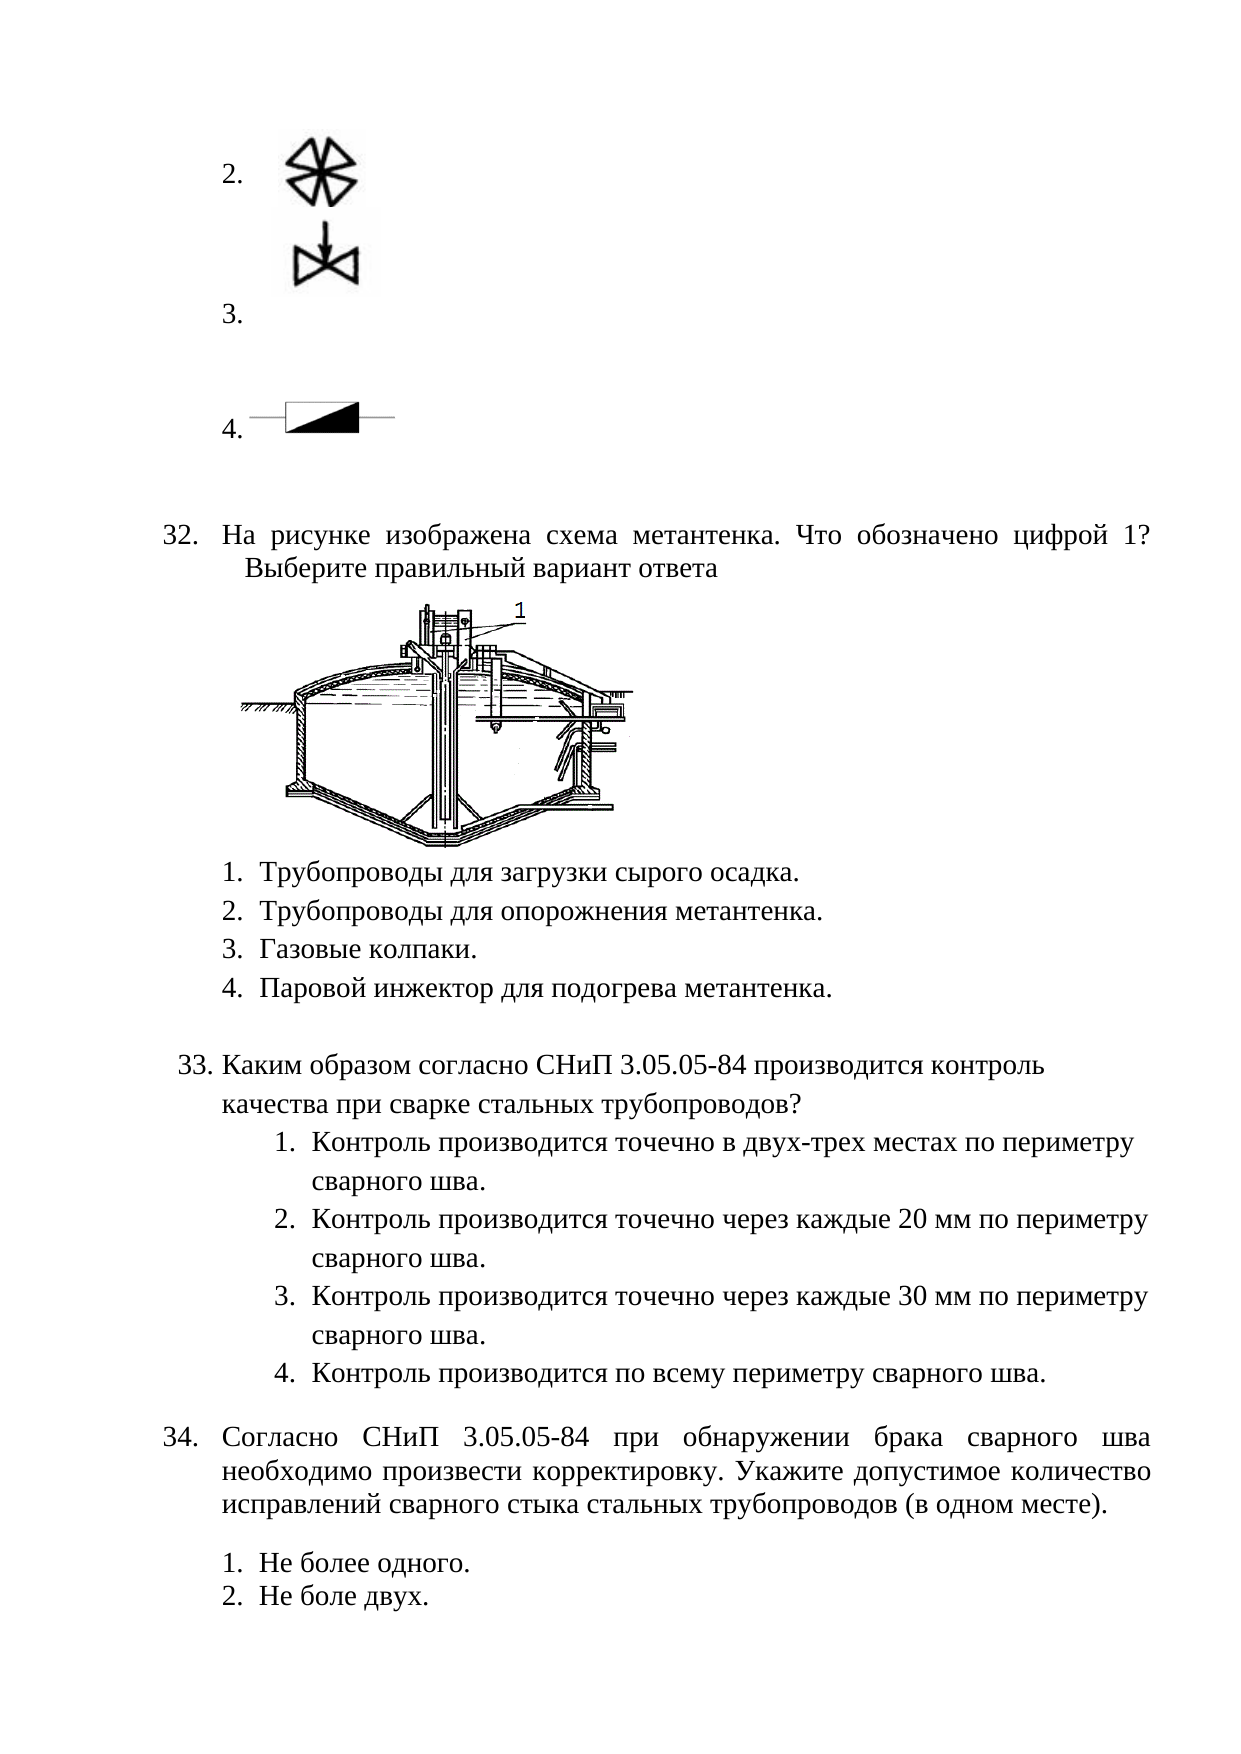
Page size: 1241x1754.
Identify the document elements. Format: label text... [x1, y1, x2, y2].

list Контроль производится точечно через каждые 30 мм по периметру сварного шва. [274, 1278, 1152, 1351]
list Согласно СНиП 3.05.05-84 при обнаружении брака сварного шва необходимо произвести корректировку. Укажите допустимое количество исправлений сварного стыка стальных трубопроводов (в одном месте). [162, 1419, 1152, 1520]
list Газовые колпаки. [222, 932, 1152, 965]
list Трубопроводы для загрузки сырого осадка. [222, 854, 1152, 888]
list Не более одного. [222, 1545, 1152, 1578]
list На рисунке изображена схема метантенка. Что обозначено цифрой 1? Выберите правильный вариант ответа [162, 517, 1152, 584]
list Трубопроводы для опорожнения метантенка. [222, 893, 1152, 927]
list Контроль производится точечно через каждые 20 мм по периметру сварного шва. [274, 1201, 1152, 1273]
list Паровой инжектор для подогрева метантенка. [222, 970, 1152, 1004]
picture [245, 387, 400, 447]
list Каким образом согласно СНиП 3.05.05-84 производится контроль качества при сварке стальных трубопроводов? [177, 1047, 1152, 1119]
list Контроль производится точечно в двух-трех местах по периметру сварного шва. [274, 1124, 1152, 1196]
list Контроль производится по всему периметру сварного шва. [274, 1356, 1152, 1389]
picture [236, 584, 721, 855]
list Не боле двух. [222, 1578, 1152, 1612]
picture [271, 129, 381, 297]
